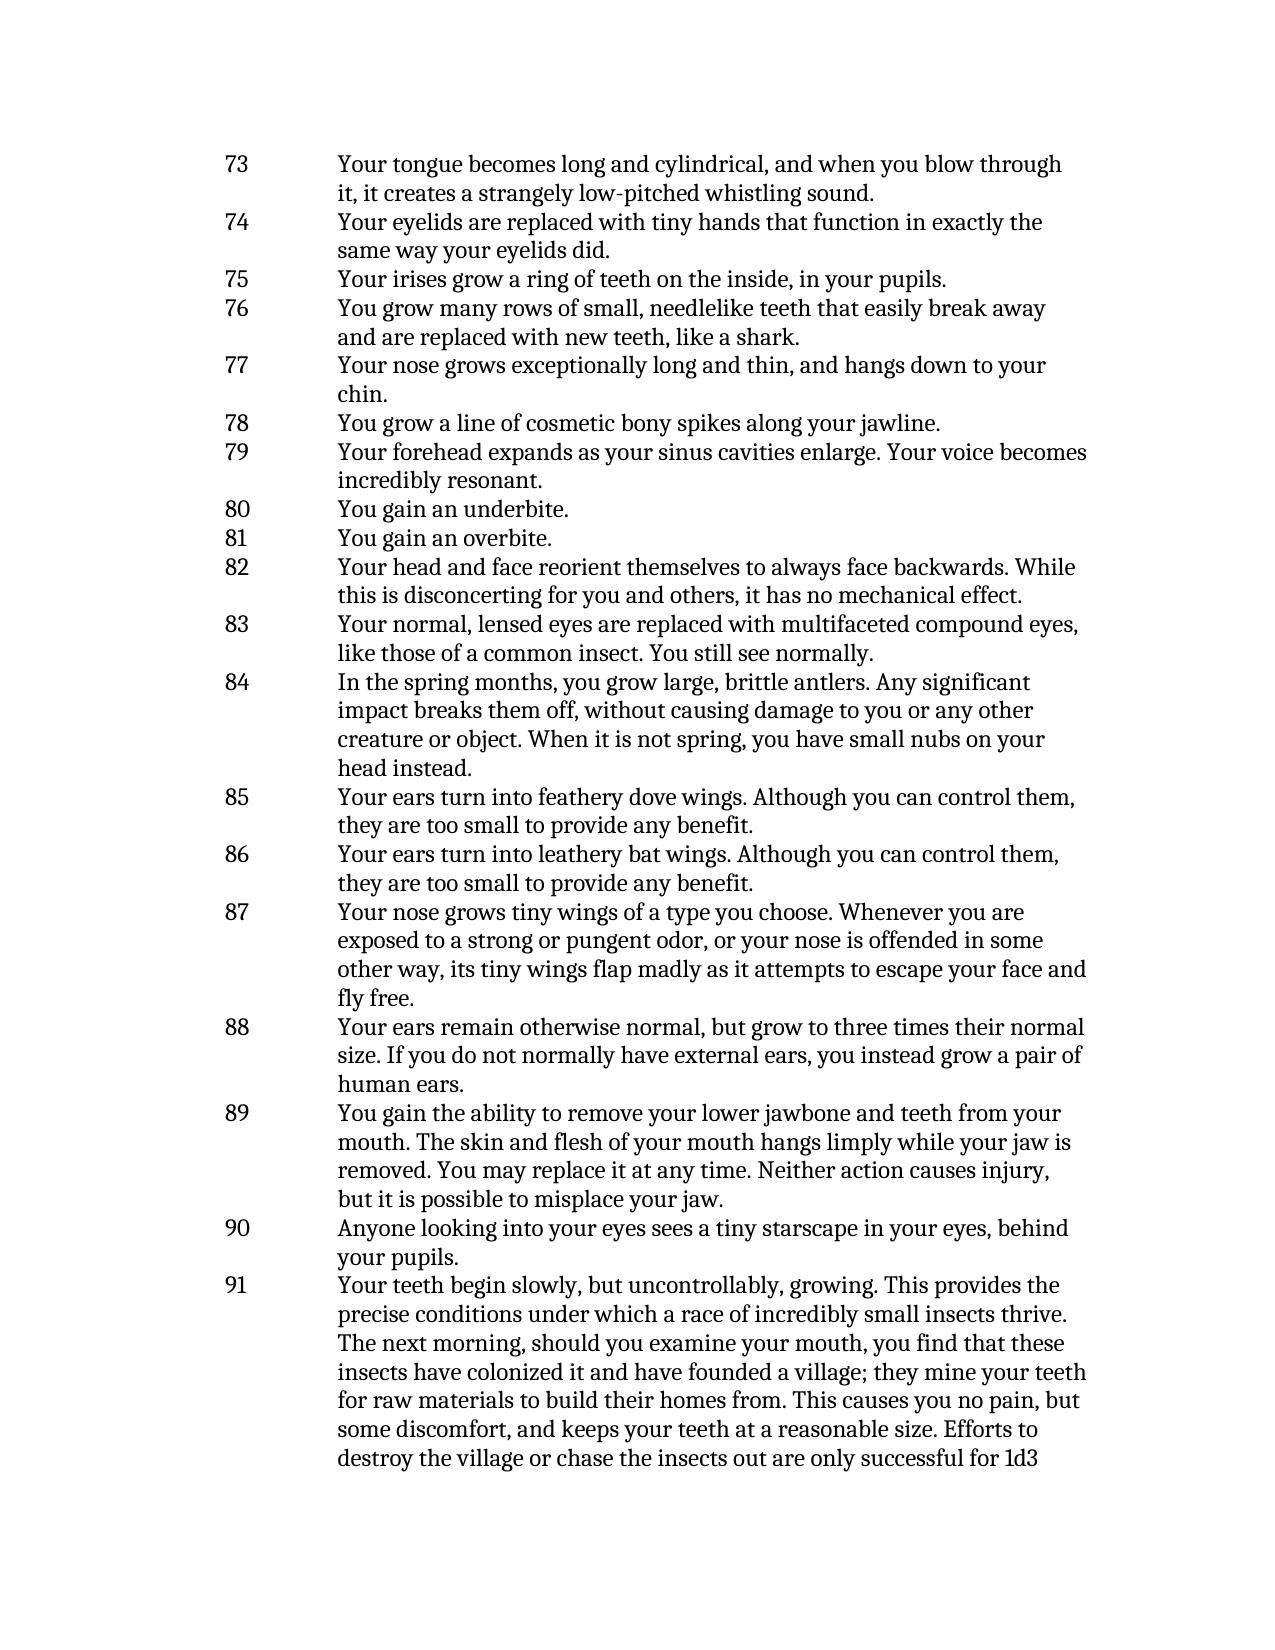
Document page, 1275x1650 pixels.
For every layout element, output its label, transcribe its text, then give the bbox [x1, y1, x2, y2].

list You gain an overbite. [225, 524, 1087, 552]
list Your nose grows tiny wings of a type you choose. Whenever you are exposed to a strong or pungent odor, or your nose is offended in some other way, its tiny wings flap madly as it attempts to escape your face and fly free. [225, 897, 1087, 1012]
list In the spring months, you grow large, brittle antlers. Any significant impact breaks them off, without causing damage to you or any other creature or object. When it is not spring, you have small nubs on your head instead. [225, 667, 1087, 782]
list Your normal, lensed eyes are replaced with multifaceted compound eyes, like those of a common insect. You still see normally. [225, 610, 1087, 667]
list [225, 1271, 1087, 1472]
list Your tongue becomes long and cylindrical, and when you blow through it, it creates a strangely low-pitched whistling sound. [225, 150, 1087, 207]
list Your irises grow a ring of teeth on the inside, in your pupils. [225, 265, 1087, 294]
list Your nose grows exceptionally long and thin, and hangs down to your chin. [225, 351, 1087, 409]
list Anyone looking into your eyes sees a tiny starscape in your eyes, behind your pupils. [225, 1214, 1087, 1271]
list Your eyelids are replaced with tiny hands that function in exactly the same way your eyelids did. [225, 207, 1087, 265]
list Your ears remain otherwise normal, but grow to three times their normal size. If you do not normally have external ears, you instead grow a pair of human ears. [225, 1012, 1087, 1099]
list Your forehead expands as your sinus cavities enlarge. Your voice becomes incredibly resonant. [225, 437, 1087, 495]
list You gain an underbite. [225, 495, 1087, 524]
list Your head and face reorient themselves to always face backwards. While this is disconcerting for you and others, it has no mechanical effect. [225, 552, 1087, 610]
list You gain the ability to remove your lower jawbone and teeth from your mouth. The skin and flesh of your mouth hangs limply while your jaw is removed. You may replace it at any time. Neither action causes injury, but it is possible to misplace your jaw. [225, 1099, 1087, 1214]
list You grow many rows of small, needlelike teeth that easily break away and are replaced with new teeth, like a shark. [225, 294, 1087, 351]
list Your ears turn into feathery dove wings. Although you can control them, they are too small to provide any benefit. [225, 782, 1087, 840]
list You grow a line of cosmetic bony spikes along your jawline. [225, 409, 1087, 437]
list Your ears turn into leathery bat wings. Although you can control them, they are too small to provide any benefit. [225, 840, 1087, 897]
